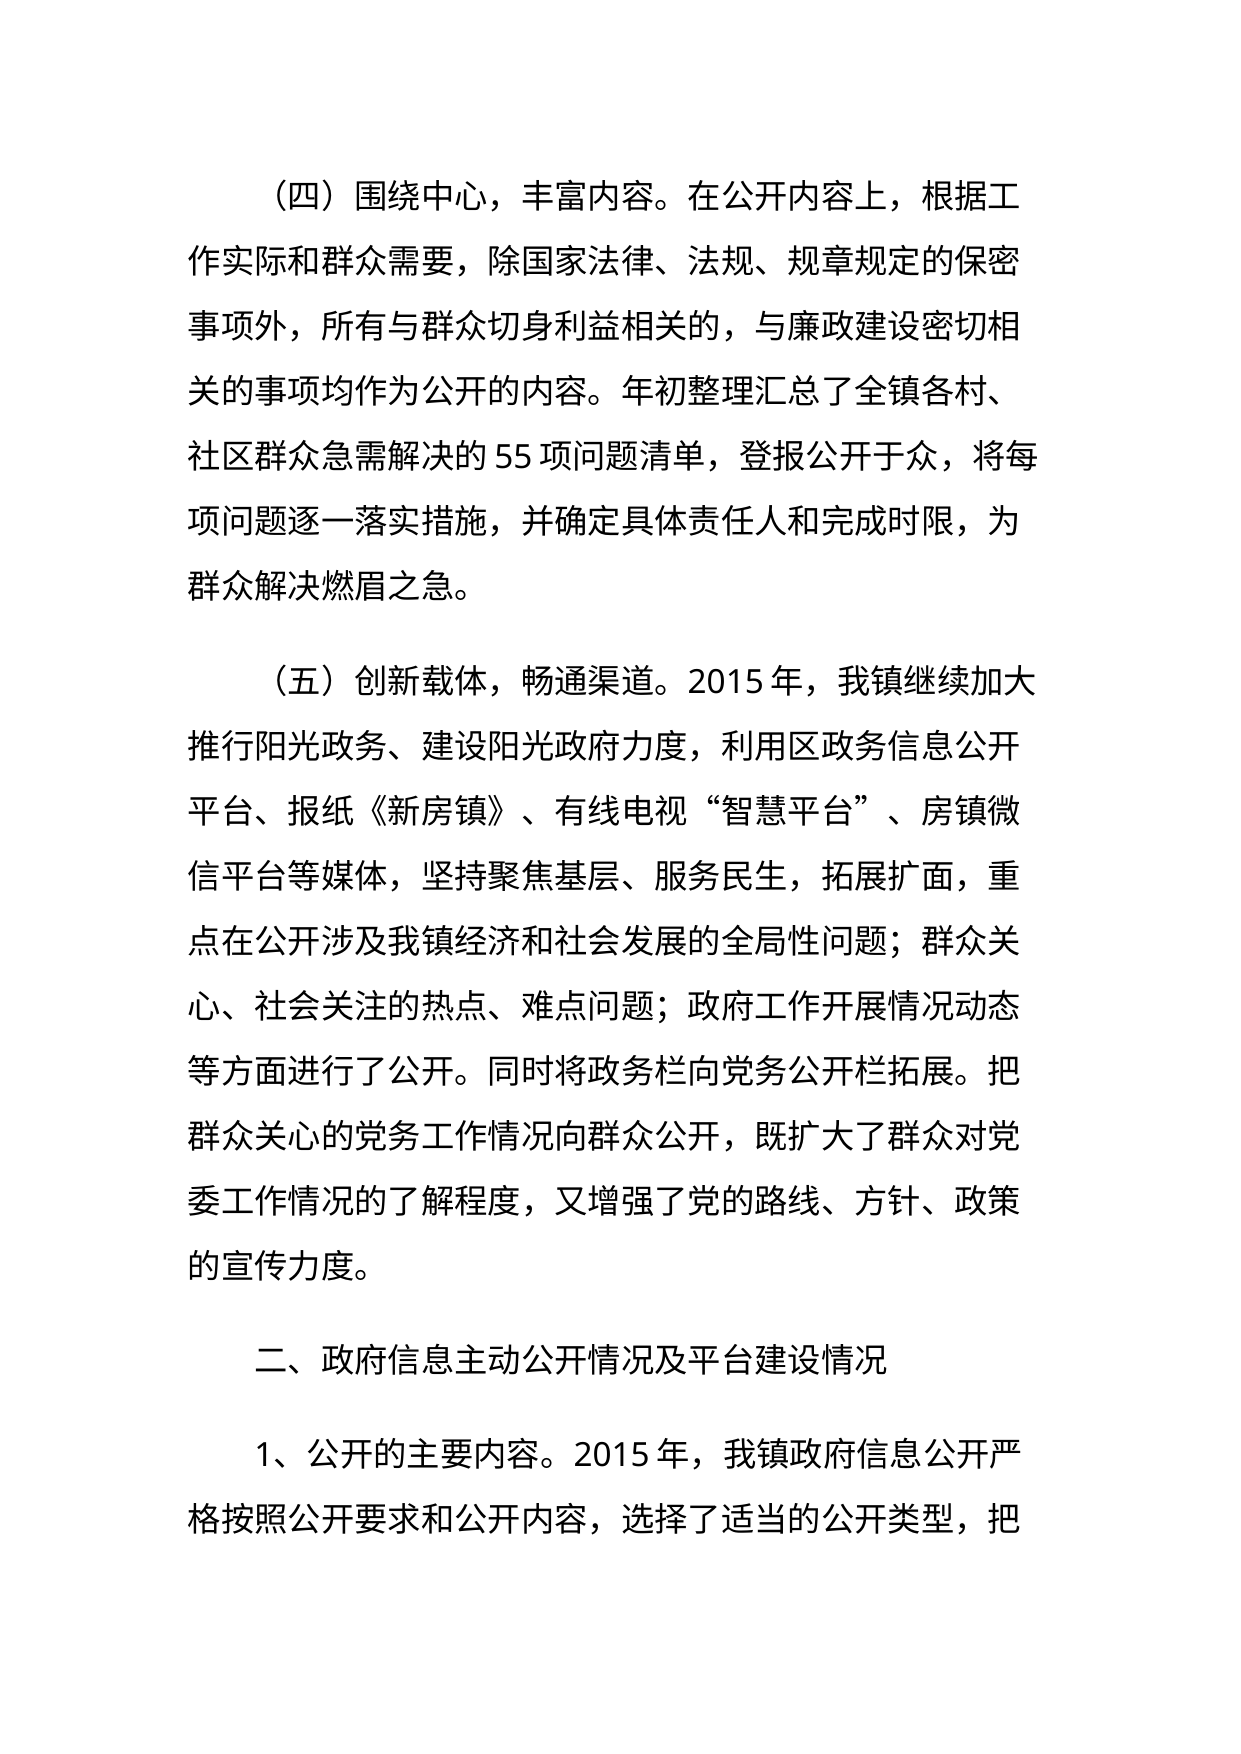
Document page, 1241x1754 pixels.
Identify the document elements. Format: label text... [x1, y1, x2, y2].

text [187, 1419, 1053, 1549]
text （四）围绕中心，丰富内容。在公开内容上，根据工作实际和群众需要，除国家法律、法规、规章规定的保密事项外，所有与群众切身利益相关的，与廉政建设密切相关的事项均作为公开的内容。年初整理汇总了全镇各村、社区群众急需解决的55项问题清单，登报公开于众，将每项问题逐一落实措施，并确定具体责任人和完成时限，为群众解决燃眉之急。 [187, 162, 1053, 617]
text 二、政府信息主动公开情况及平台建设情况 [187, 1325, 1053, 1390]
text （五）创新载体，畅通渠道。2015年，我镇继续加大推行阳光政务、建设阳光政府力度，利用区政务信息公开平台、报纸《新房镇》、有线电视“智慧平台”、房镇微信平台等媒体，坚持聚焦基层、服务民生，拓展扩面，重点在公开涉及我镇经济和社会发展的全局性问题；群众关心、社会关注的热点、难点问题；政府工作开展情况动态等方面进行了公开。同时将政务栏向党务公开栏拓展。把群众关心的党务工作情况向群众公开，既扩大了群众对党委工作情况的了解程度，又增强了党的路线、方针、政策的宣传力度。 [187, 646, 1053, 1296]
